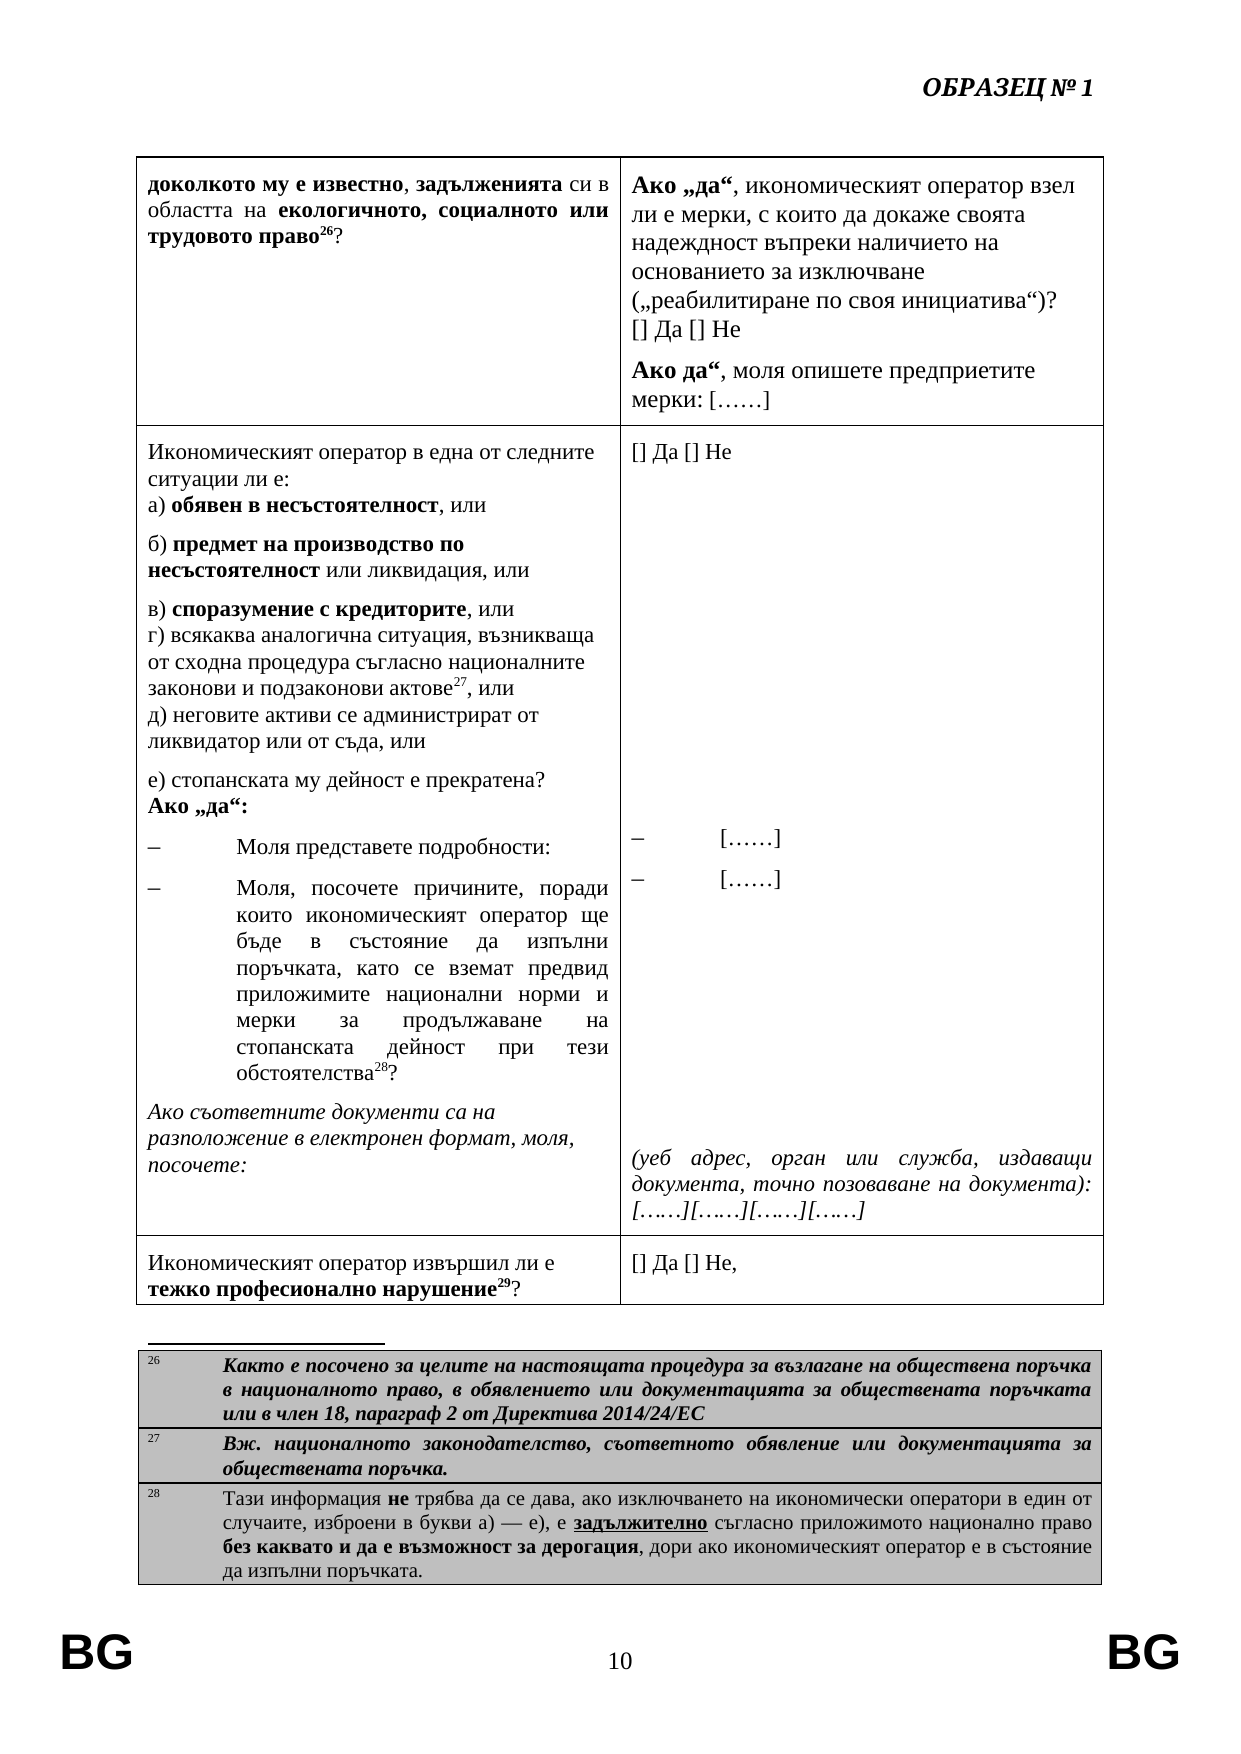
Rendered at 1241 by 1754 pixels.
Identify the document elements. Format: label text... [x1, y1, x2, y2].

table_cell Икономическият оператор в една от следните ситуации ли е: а) обявен в несъстоятелност, или б) предмет на производство по несъстоятелност или ликвидация, или в) споразумение с кредиторите, или г) всякаква аналогична ситуация, възникваща от сходна процедура съгласно националните законови и подзаконови актове, или д) неговите активи се администрират от ликвидатор или от съда, или е) стопанската му дейност е прекратена? Ако „да“: Моля представете подробности: Моля, посочете причините, поради които икономическият оператор ще бъде в състояние да изпълни поръчката, като се вземат предвид приложимите национални норми и мерки за продължаване на стопанската дейност при тези обстоятелства? Ако съответните документи са на разположение в електронен формат, моля, посочете: [137, 426, 620, 1235]
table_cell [137, 158, 620, 425]
table_cell Ако „да“, икономическият оператор взел ли е мерки, с които да докаже своята надеждност въпреки наличието на основанието за изключване („реабилитиране по своя инициатива“)? [] Да [] Не Ако да“, моля опишете предприетите мерки: [……] [621, 158, 1103, 425]
table_cell [] Да [] Не, [……] [621, 1236, 1103, 1304]
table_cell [137, 1236, 620, 1304]
table_cell [] Да [] Не [……] [……] (уеб адрес, орган или служба, издаващи документа, точно позоваване на документа): [……][……][……][……] [621, 426, 1103, 1235]
